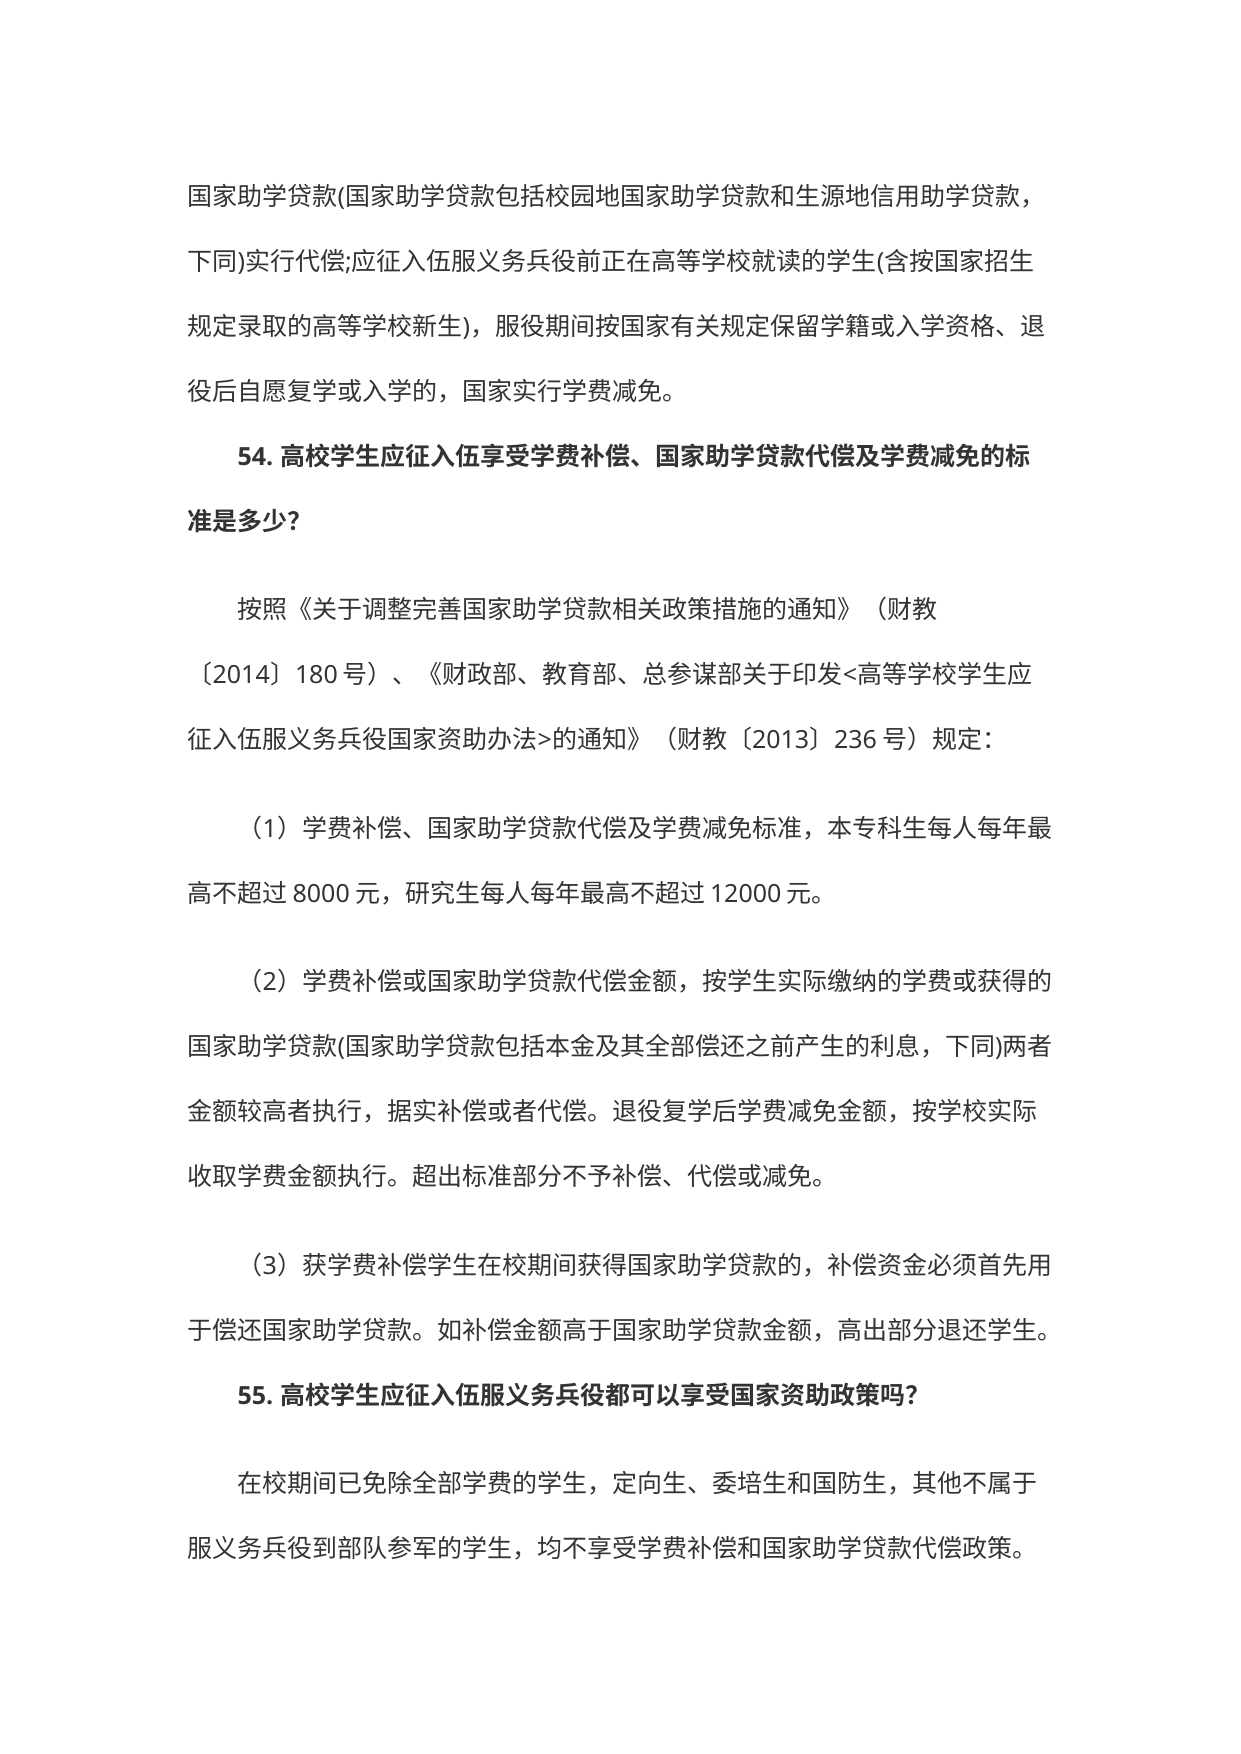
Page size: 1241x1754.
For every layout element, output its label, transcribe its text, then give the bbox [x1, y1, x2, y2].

text （2）学费补偿或国家助学贷款代偿金额，按学生实际缴纳的学费或获得的国家助学贷款(国家助学贷款包括本金及其全部偿还之前产生的利息，下同)两者金额较高者执行，据实补偿或者代偿。退役复学后学费减免金额，按学校实际收取学费金额执行。超出标准部分不予补偿、代偿或减免。 [187, 947, 1053, 1207]
text 在校期间已免除全部学费的学生，定向生、委培生和国防生，其他不属于服义务兵役到部队参军的学生，均不享受学费补偿和国家助学贷款代偿政策。 [187, 1449, 1053, 1579]
text 按照《关于调整完善国家助学贷款相关政策措施的通知》（财教〔2014〕180号）、《财政部、教育部、总参谋部关于印发<高等学校学生应征入伍服义务兵役国家资助办法>的通知》（财教〔2013〕236号）规定： [187, 575, 1053, 770]
text 54. 高校学生应征入伍享受学费补偿、国家助学贷款代偿及学费减免的标准是多少？ [187, 422, 1053, 552]
text （3）获学费补偿学生在校期间获得国家助学贷款的，补偿资金必须首先用于偿还国家助学贷款。如补偿金额高于国家助学贷款金额，高出部分退还学生。 [187, 1231, 1053, 1361]
text 55. 高校学生应征入伍服义务兵役都可以享受国家资助政策吗？ [187, 1361, 1053, 1426]
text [187, 162, 1053, 422]
text （1）学费补偿、国家助学贷款代偿及学费减免标准，本专科生每人每年最高不超过8000元，研究生每人每年最高不超过12000元。 [187, 794, 1053, 924]
